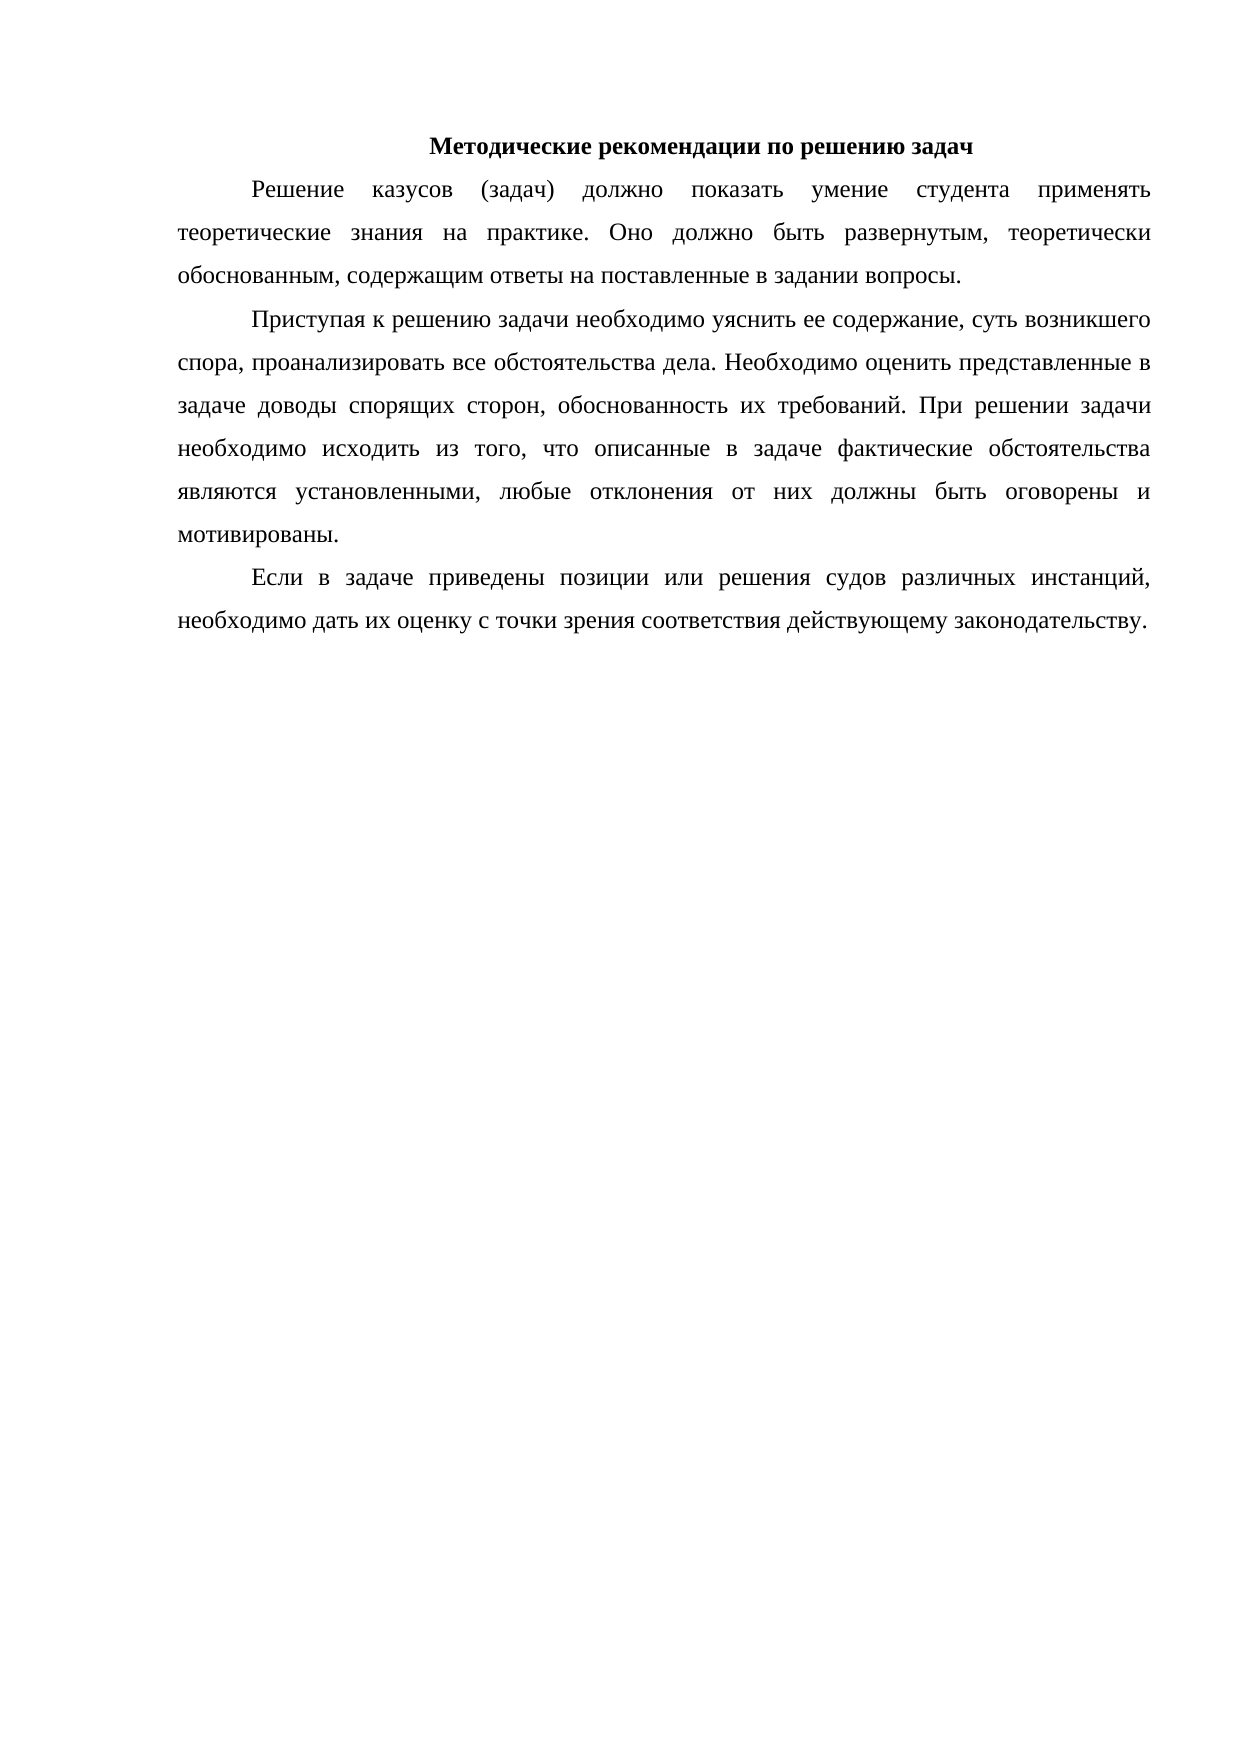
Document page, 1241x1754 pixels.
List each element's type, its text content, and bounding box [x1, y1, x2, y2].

text Приступая к решению задачи необходимо уяснить ее содержание, суть возникшего спора, проанализировать все обстоятельства дела. Необходимо оценить представленные в задаче доводы спорящих сторон, обоснованность их требований. При решении задачи необходимо исходить из того, что описанные в задаче фактические обстоятельства являются установленными, любые отклонения от них должны быть оговорены и мотивированы. [177, 304, 1152, 548]
text Решение казусов (задач) должно показать умение студента применять теоретические знания на практике. Оно должно быть развернутым, теоретически обоснованным, содержащим ответы на поставленные в задании вопросы. [177, 174, 1152, 289]
text Методические рекомендации по решению задач [177, 131, 1152, 160]
text Если в задаче приведены позиции или решения судов различных инстанций, необходимо дать их оценку с точки зрения соответствия действующему законодательству. [177, 562, 1152, 634]
